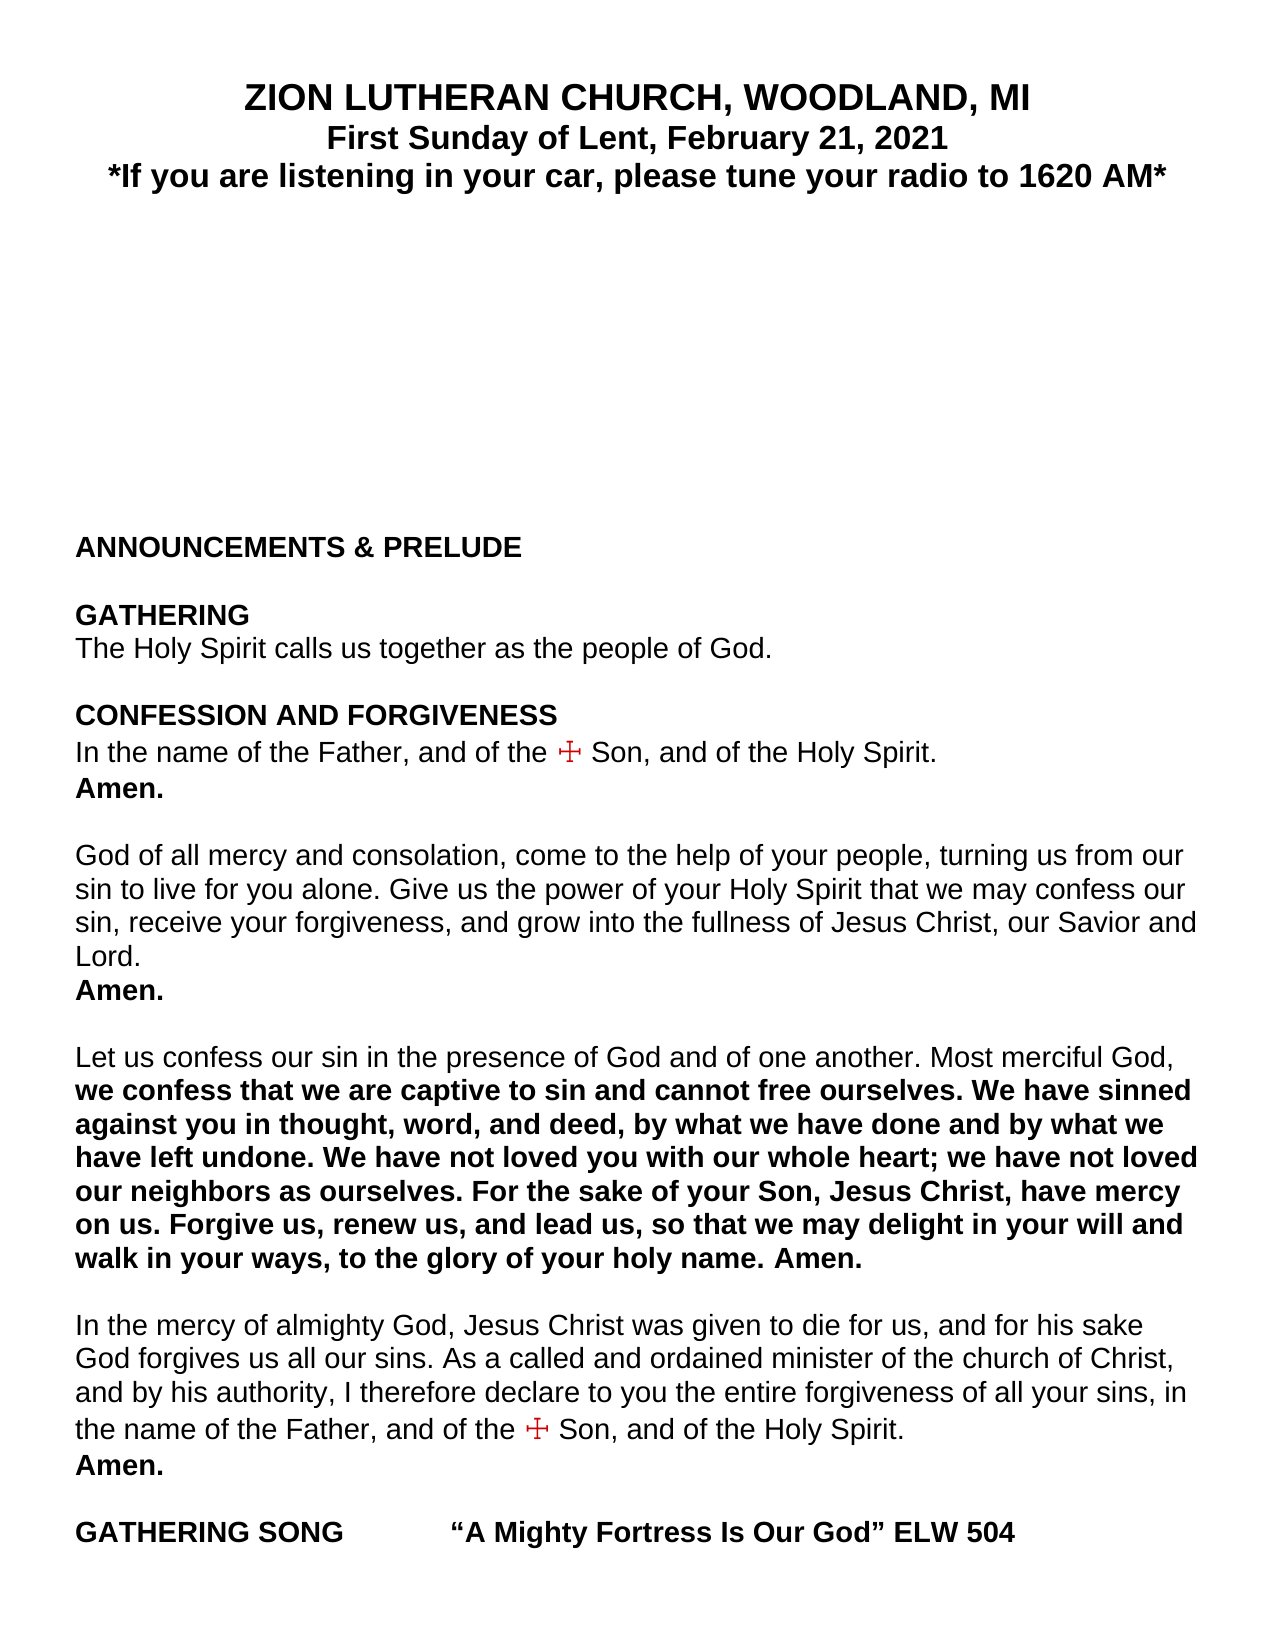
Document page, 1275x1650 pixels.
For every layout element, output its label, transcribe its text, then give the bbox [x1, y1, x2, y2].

text ZION LUTHERAN CHURCH, WOODLAND, MI [75, 75, 1200, 118]
text Gathering [75, 597, 1200, 631]
text In the mercy of almighty God, Jesus Christ was given to die for us, and for his sake God forgives us all our sins. As a called and ordained minister of the church of Christ, and by his authority, I therefore declare to you the entire forgiveness of all your sins, in the name of the Father, and of the ☩ Son, and of the Holy Spirit. [75, 1308, 1200, 1448]
text Gathering Song “A Mighty Fortress Is Our God” ELW 504 [75, 1515, 1200, 1549]
text Amen. [75, 771, 1200, 805]
text we confess that we are captive to sin and cannot free ourselves. We have sinned against you in thought, word, and deed, by what we have done and by what we have left undone. We have not loved you with our whole heart; we have not loved our neighbors as ourselves. For the sake of your Son, Jesus Christ, have mercy on us. Forgive us, renew us, and lead us, so that we may delight in your will and walk in your ways, to the glory of your holy name. Amen. [75, 1073, 1200, 1274]
text In the name of the Father, and of the ☩ Son, and of the Holy Spirit. [75, 732, 1200, 771]
text Amen. [75, 1448, 1200, 1482]
text Amen. [75, 973, 1200, 1006]
text Confession and Forgiveness [75, 698, 1200, 732]
text Let us confess our sin in the presence of God and of one another. Most merciful God, [75, 1040, 1200, 1073]
text God of all mercy and consolation, come to the help of your people, turning us from our sin to live for you alone. Give us the power of your Holy Spirit that we may confess our sin, receive your forgiveness, and grow into the fullness of Jesus Christ, our Savior and Lord. [75, 838, 1200, 973]
text The Holy Spirit calls us together as the people of God. [75, 631, 1200, 664]
text ANNOUNCEMENTS & PRELUDE [75, 530, 1200, 564]
text *If you are listening in your car, please tune your radio to 1620 AM* [75, 157, 1200, 195]
text First Sunday of Lent, February 21, 2021 [75, 118, 1200, 157]
